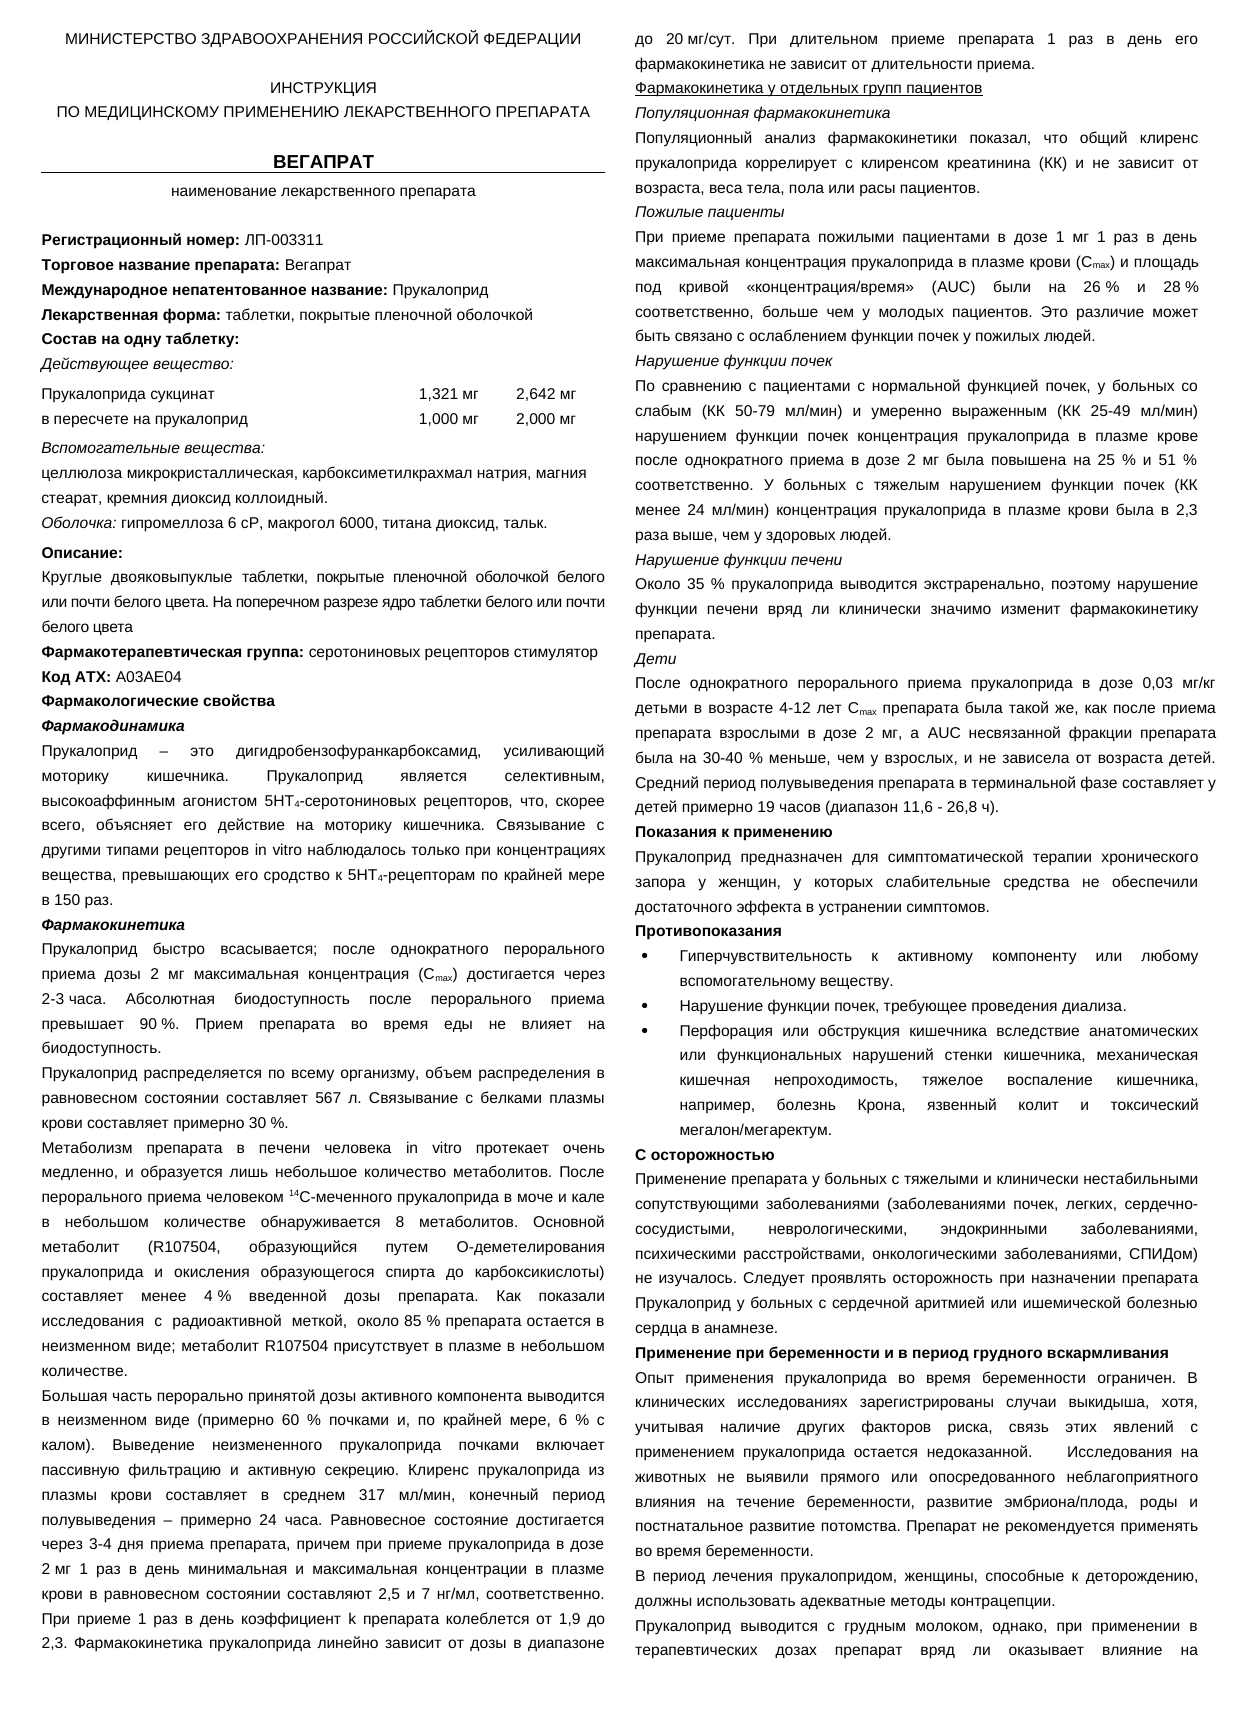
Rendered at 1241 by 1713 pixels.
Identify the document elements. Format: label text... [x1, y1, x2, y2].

text Торговое название препарата: Вегапрат [41, 256, 605, 274]
text Фармакокинетика [41, 915, 605, 933]
text Фармакотерапевтическая группа: серотониновых рецепторов стимулятор [41, 643, 605, 661]
text Описание: [41, 543, 605, 561]
text Прукалоприд быстро всасывается; после однократного перорального приема дозы 2 мг максимальная концентрация (Сmax) достигается через 2-3 часа. Абсолютная биодоступность после перорального приема превышает 90 %. Прием препарата во время еды не влияет на биодоступность. [41, 940, 605, 1057]
text В период лечения прукалопридом, женщины, способные к деторождению, должны использовать адекватные методы контрацепции. [635, 1567, 1199, 1609]
table_cell 2,642 мг 2,000 мг [499, 385, 620, 439]
text Состав на одну таблетку: [41, 330, 605, 348]
text Лекарственная форма: таблетки, покрытые пленочной оболочкой [41, 305, 605, 323]
text Регистрационный номер: ЛП-003311 [41, 231, 605, 249]
text Популяционная фармакокинетика [635, 104, 1199, 122]
text Применение при беременности и в период грудного вскармливания [635, 1343, 1199, 1362]
table_cell 1,321 мг 1,000 мг [411, 385, 499, 439]
text Нарушение функции почек [635, 352, 1199, 370]
text Нарушение функции печени [635, 550, 1199, 568]
text Дети [635, 649, 1199, 667]
text При приеме препарата пожилыми пациентами в дозе 1 мг 1 раз в день максимальная концентрация прукалоприда в плазме крови (Сmax) и площадь под кривой «концентрация/время» (AUC) были на 26 % и 28 % соответственно, больше чем у молодых пациентов. Это различие может быть связано с ослаблением функции почек у пожилых людей. [635, 228, 1199, 345]
text Прукалоприд предназначен для симптоматической терапии хронического запора у женщин, у которых слабительные средства не обеспечили достаточного эффекта в устранении симптомов. [635, 848, 1199, 915]
text Большая часть перорально принятой дозы активного компонента выводится в неизменном виде (примерно 60 % почками и, по крайней мере, 6 % с калом). Выведение неизмененного прукалоприда почками включает пассивную фильтрацию и активную секрецию. Клиренс прукалоприда из плазмы крови составляет в среднем 317 мл/мин, конечный период полувыведения – примерно 24 часа. Равновесное состояние достигается через 3-4 дня приема препарата, причем при приеме прукалоприда в дозе 2 мг 1 раз в день минимальная и максимальная концентрации в плазме крови в равновесном состоянии составляют 2,5 и 7 нг/мл, соответственно. При приеме 1 раз в день коэффициент k препарата колеблется от 1,9 до 2,3. Фармакокинетика прукалоприда линейно зависит от дозы в диапазоне до 20 мг/сут. При длительном приеме препарата 1 раз в день его фармакокинетика не зависит от длительности приема. [41, 1386, 605, 1652]
text С осторожностью [635, 1145, 1199, 1163]
text Фармакодинамика [41, 717, 605, 735]
text По сравнению с пациентами с нормальной функцией почек, у больных со слабым (КК 50-79 мл/мин) и умеренно выраженным (КК 25-49 мл/мин) нарушением функции почек концентрация прукалоприда в плазме крове после однократного приема в дозе 2 мг была повышена на 25 % и 51 % соответственно. У больных с тяжелым нарушением функции почек (КК менее 24 мл/мин) концентрация прукалоприда в плазме крови была в 2,3 раза выше, чем у здоровых людей. [635, 377, 1199, 543]
text Фармакокинетика у отдельных групп пациентов [635, 79, 1199, 97]
text Код АТХ: А03АЕ04 [41, 667, 605, 685]
list Гиперчувствительность к активному компоненту или любому вспомогательному веществу. [642, 947, 1199, 990]
text Показания к применению [635, 823, 1199, 841]
table_cell Прукалоприда сукцинат в пересчете на прукалоприд [41, 385, 411, 439]
text Опыт применения прукалоприда во время беременности ограничен. В клинических исследованиях зарегистрированы случаи выкидыша, хотя, учитывая наличие других факторов риска, связь этих явлений с применением прукалоприда остается недоказанной. Исследования на животных не выявили прямого или опосредованного неблагоприятного влияния на течение беременности, развитие эмбриона/плода, роды и постнатальное развитие потомства. Препарат не рекомендуется применять во время беременности. [635, 1368, 1199, 1560]
text Прукалоприд – это дигидробензофуранкарбоксамид, усиливающий моторику кишечника. Прукалоприд является селективным, высокоаффинным агонистом 5НТ4-серотониновых рецепторов, что, скорее всего, объясняет его действие на моторику кишечника. Связывание с другими типами рецепторов in vitro наблюдалось только при концентрациях вещества, превышающих его сродство к 5НТ4-рецепторам по крайней мере в 150 раз. [41, 742, 605, 908]
list Нарушение функции почек, требующее проведения диализа. [642, 996, 1199, 1014]
text Популяционный анализ фармакокинетики показал, что общий клиренс прукалоприда коррелирует с клиренсом креатинина (КК) и не зависит от возраста, веса тела, пола или расы пациентов. [635, 129, 1199, 196]
text Пожилые пациенты [635, 203, 1199, 221]
text МИНИСТЕРСТВО ЗДРАВООХРАНЕНИЯ РОССИЙСКОЙ ФЕДЕРАЦИИ [41, 29, 605, 48]
text Применение препарата у больных с тяжелыми и клинически нестабильными сопутствующими заболеваниями (заболеваниями почек, легких, сердечно-сосудистыми, неврологическими, эндокринными заболеваниями, психическими расстройствами, онкологическими заболеваниями, СПИДом) не изучалось. Следует проявлять осторожность при назначении препарата Прукалоприд у больных с сердечной аритмией или ишемической болезнью сердца в анамнезе. [635, 1170, 1199, 1337]
text наименование лекарственного препарата [41, 181, 605, 199]
text После однократного перорального приема прукалоприда в дозе 0,03 мг/кг детьми в возрасте 4-12 лет Сmax препарата была такой же, как после приема препарата взрослыми в дозе 2 мг, а AUC несвязанной фракции препарата была на 30-40 % меньше, чем у взрослых, и не зависела от возраста детей. Средний период полувыведения препарата в терминальной фазе составляет у детей примерно 19 часов (диапазон 11,6 - 26,8 ч). [635, 674, 1217, 816]
text ПО МЕДИЦИНСКОМУ ПРИМЕНЕНИЮ ЛЕКАРСТВЕННОГО ПРЕПАРАТА [41, 102, 605, 121]
text Противопоказания [635, 922, 1199, 940]
text Около 35 % прукалоприда выводится экстраренально, поэтому нарушение функции печени вряд ли клинически значимо изменит фармакокинетику препарата. [635, 575, 1199, 643]
text Фармакологические свойства [41, 692, 605, 710]
text ИНСТРУКЦИЯ [41, 79, 605, 97]
table_header Действующее вещество: [41, 355, 620, 385]
text Международное непатентованное название: Прукалоприд [41, 281, 605, 298]
text ВЕГАПРАТ [41, 151, 605, 172]
list Перфорация или обструкция кишечника вследствие анатомических или функциональных нарушений стенки кишечника, механическая кишечная непроходимость, тяжелое воспаление кишечника, например, болезнь Крона, язвенный колит и токсический мегалон/мегаректум. [642, 1021, 1199, 1138]
text Круглые двояковыпуклые таблетки, покрытые пленочной оболочкой белого или почти белого цвета. На поперечном разрезе ядро таблетки белого или почти белого цвета [41, 568, 605, 636]
text Прукалоприд распределяется по всему организму, объем распределения в равновесном состоянии составляет 567 л. Связывание с белками плазмы крови составляет примерно 30 %. [41, 1064, 605, 1132]
table_cell Вспомогательные вещества: целлюлоза микрокристаллическая, карбоксиметилкрахмал натрия, магния стеарат, кремния диоксид коллоидный. Оболочка: гипромеллоза 6 сР, макрогол 6000, титана диоксид, тальк. [41, 439, 620, 543]
text Метаболизм препарата в печени человека in vitro протекает очень медленно, и образуется лишь небольшое количество метаболитов. После перорального приема человеком 14С-меченного прукалоприда в моче и кале в небольшом количестве обнаруживается 8 метаболитов. Основной метаболит (R107504, образующийся путем О-деметелирования прукалоприда и окисления образующегося спирта до карбоксикислоты) составляет менее 4 % введенной дозы препарата. Как показали исследования с радиоактивной меткой, около 85 % препарата остается в неизменном виде; метаболит R107504 присутствует в плазме в небольшом количестве. [41, 1138, 605, 1379]
